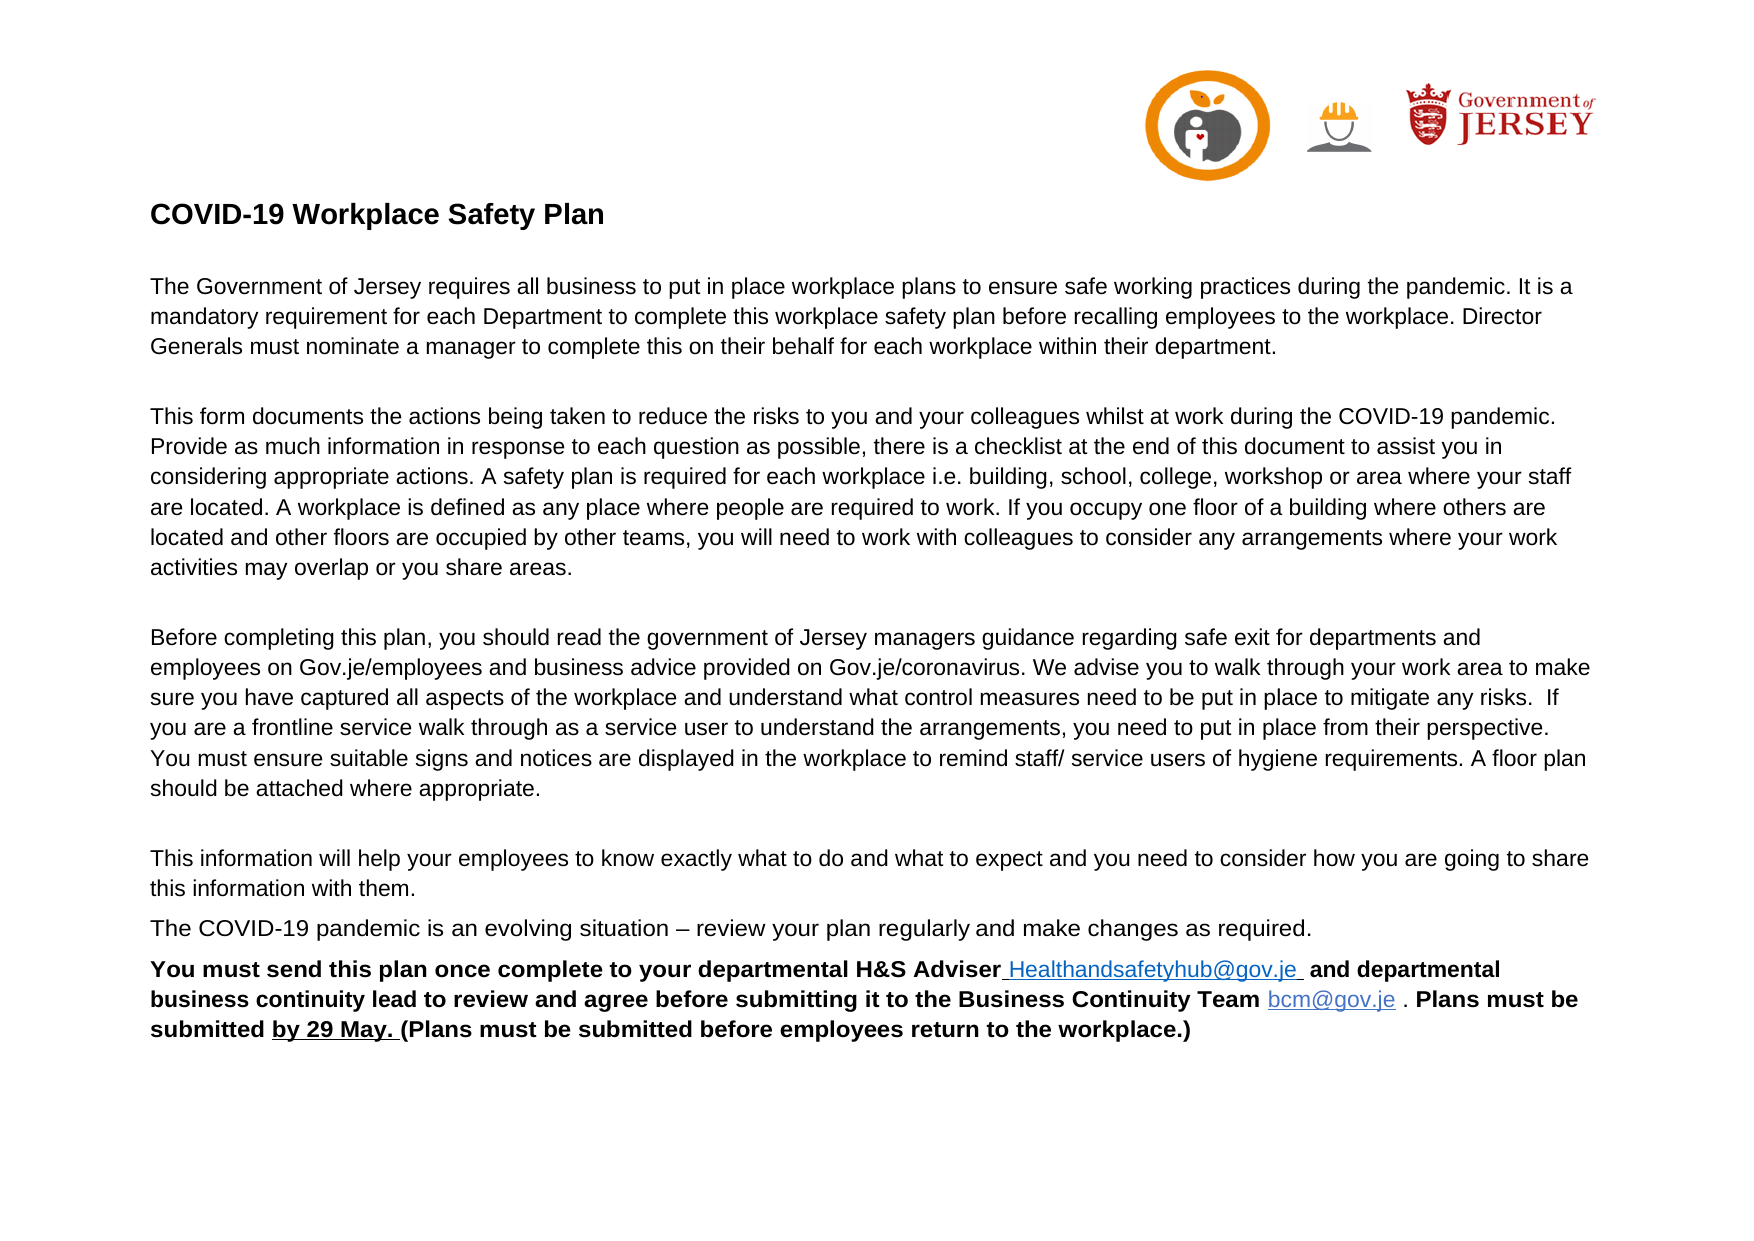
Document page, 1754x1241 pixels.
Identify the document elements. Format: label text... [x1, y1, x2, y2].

text The Government of Jersey requires all business to put in place workplace plans to ensure safe working practices during the pandemic. It is a mandatory requirement for each Department to complete this workplace safety plan before recalling employees to the workplace. Director Generals must nominate a manager to complete this on their behalf for each workplace within their department. [150, 273, 1594, 359]
text Before completing this plan, you should read the government of Jersey managers guidance regarding safe exit for departments and employees on Gov.je/employees and business advice provided on Gov.je/coronavirus. We advise you to walk through your work area to make sure you have captured all aspects of the workplace and understand what control measures need to be put in place to mitigate any risks. If you are a frontline service walk through as a service user to understand the arrangements, you need to put in place from their perspective. You must ensure suitable signs and notices are displayed in the workplace to remind staff/ service users of hygiene requirements. A floor plan should be attached where appropriate. [150, 624, 1594, 801]
picture [1138, 63, 1276, 187]
text COVID-19 Workplace Safety Plan [150, 197, 1471, 230]
picture [1406, 83, 1596, 145]
text This information will help your employees to know exactly what to do and what to expect and you need to consider how you are going to share this information with them. [150, 844, 1594, 901]
picture [1307, 102, 1373, 153]
text You must send this plan once complete to your departmental H&S Adviser Healthandsafetyhub@gov.je and departmental business continuity lead to review and agree before submitting it to the Business Continuity Team bcm@gov.je . Plans must be submitted by 29 May. (Plans must be submitted before employees return to the workplace.) [150, 956, 1594, 1043]
text This form documents the actions being taken to reduce the risks to you and your colleagues whilst at work during the COVID-19 pandemic. Provide as much information in response to each question as possible, there is a checklist at the end of this document to assist you in considering appropriate actions. A safety plan is required for each workplace i.e. building, school, college, workshop or area where your staff are located. A workplace is defined as any place where people are required to work. If you occupy one floor of a building where others are located and other floors are occupied by other teams, you will need to work with colleagues to consider any arrangements where your work activities may overlap or you share areas. [150, 403, 1594, 580]
text The COVID-19 pandemic is an evolving situation – review your plan regularly and make changes as required. [150, 915, 1594, 942]
